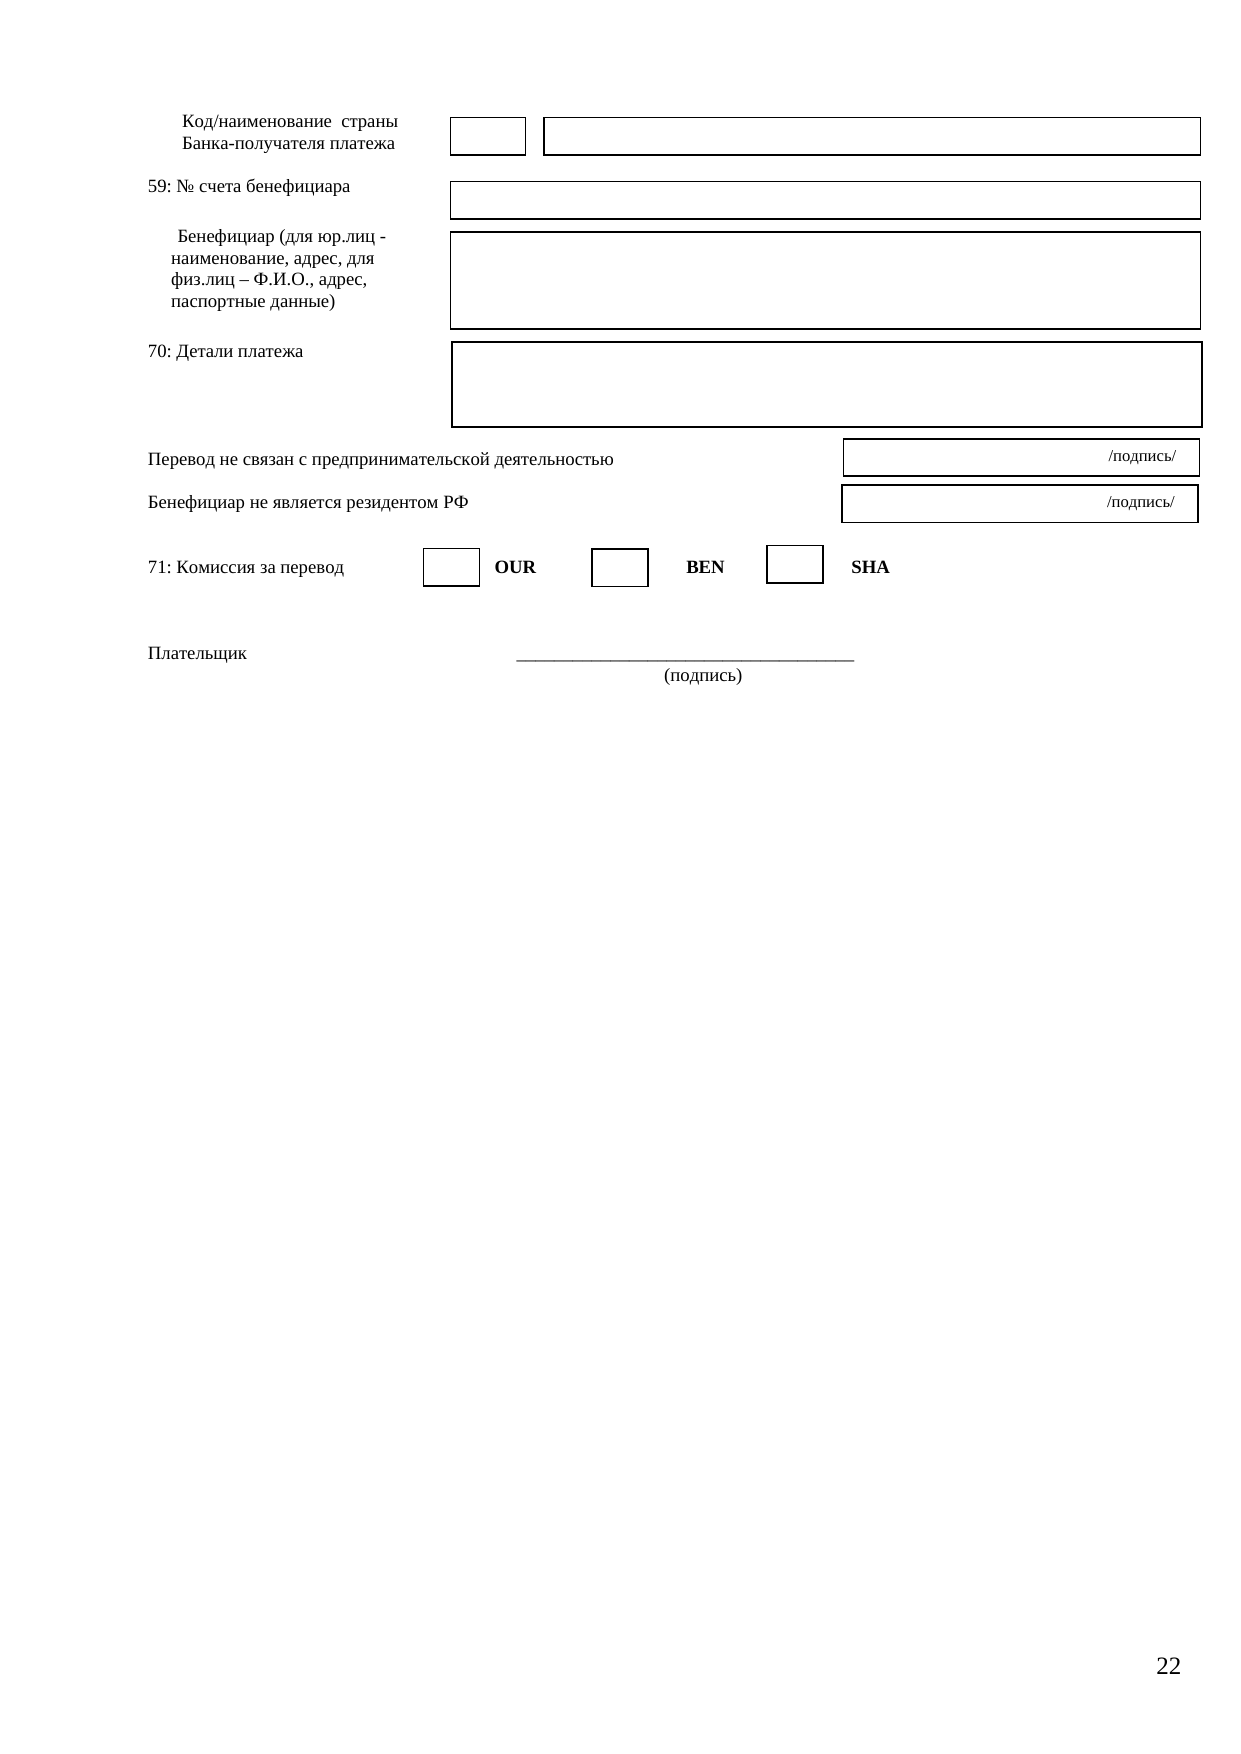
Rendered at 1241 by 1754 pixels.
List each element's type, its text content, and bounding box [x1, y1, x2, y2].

text Бенефициар (для юр.лиц - [148, 225, 1181, 247]
text Плательщик ____________________________________ [148, 642, 1181, 664]
text Перевод не связан с предпринимательской деятельностью [148, 448, 843, 469]
text 70: Детали платежа [148, 340, 1181, 362]
text физ.лиц – Ф.И.О., адрес, [148, 268, 450, 290]
text 71: Комиссия за перевод OUR BEN SHA [824, 556, 1181, 577]
text 59: № счета бенефициара [148, 175, 1181, 196]
text паспортные данные) [148, 290, 450, 311]
text 71: Комиссия за перевод OUR BEN SHA [148, 556, 423, 577]
text (подпись) [148, 664, 1181, 685]
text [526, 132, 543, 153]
text 71: Комиссия за перевод OUR BEN SHA [480, 556, 591, 577]
text Бенефициар не является резидентом РФ [148, 491, 841, 513]
text наименование, адрес, для [148, 247, 450, 268]
text Код/наименование страны [148, 110, 1181, 132]
text Банка-получателя платежа [148, 132, 450, 153]
text 71: Комиссия за перевод OUR BEN SHA [649, 556, 766, 577]
